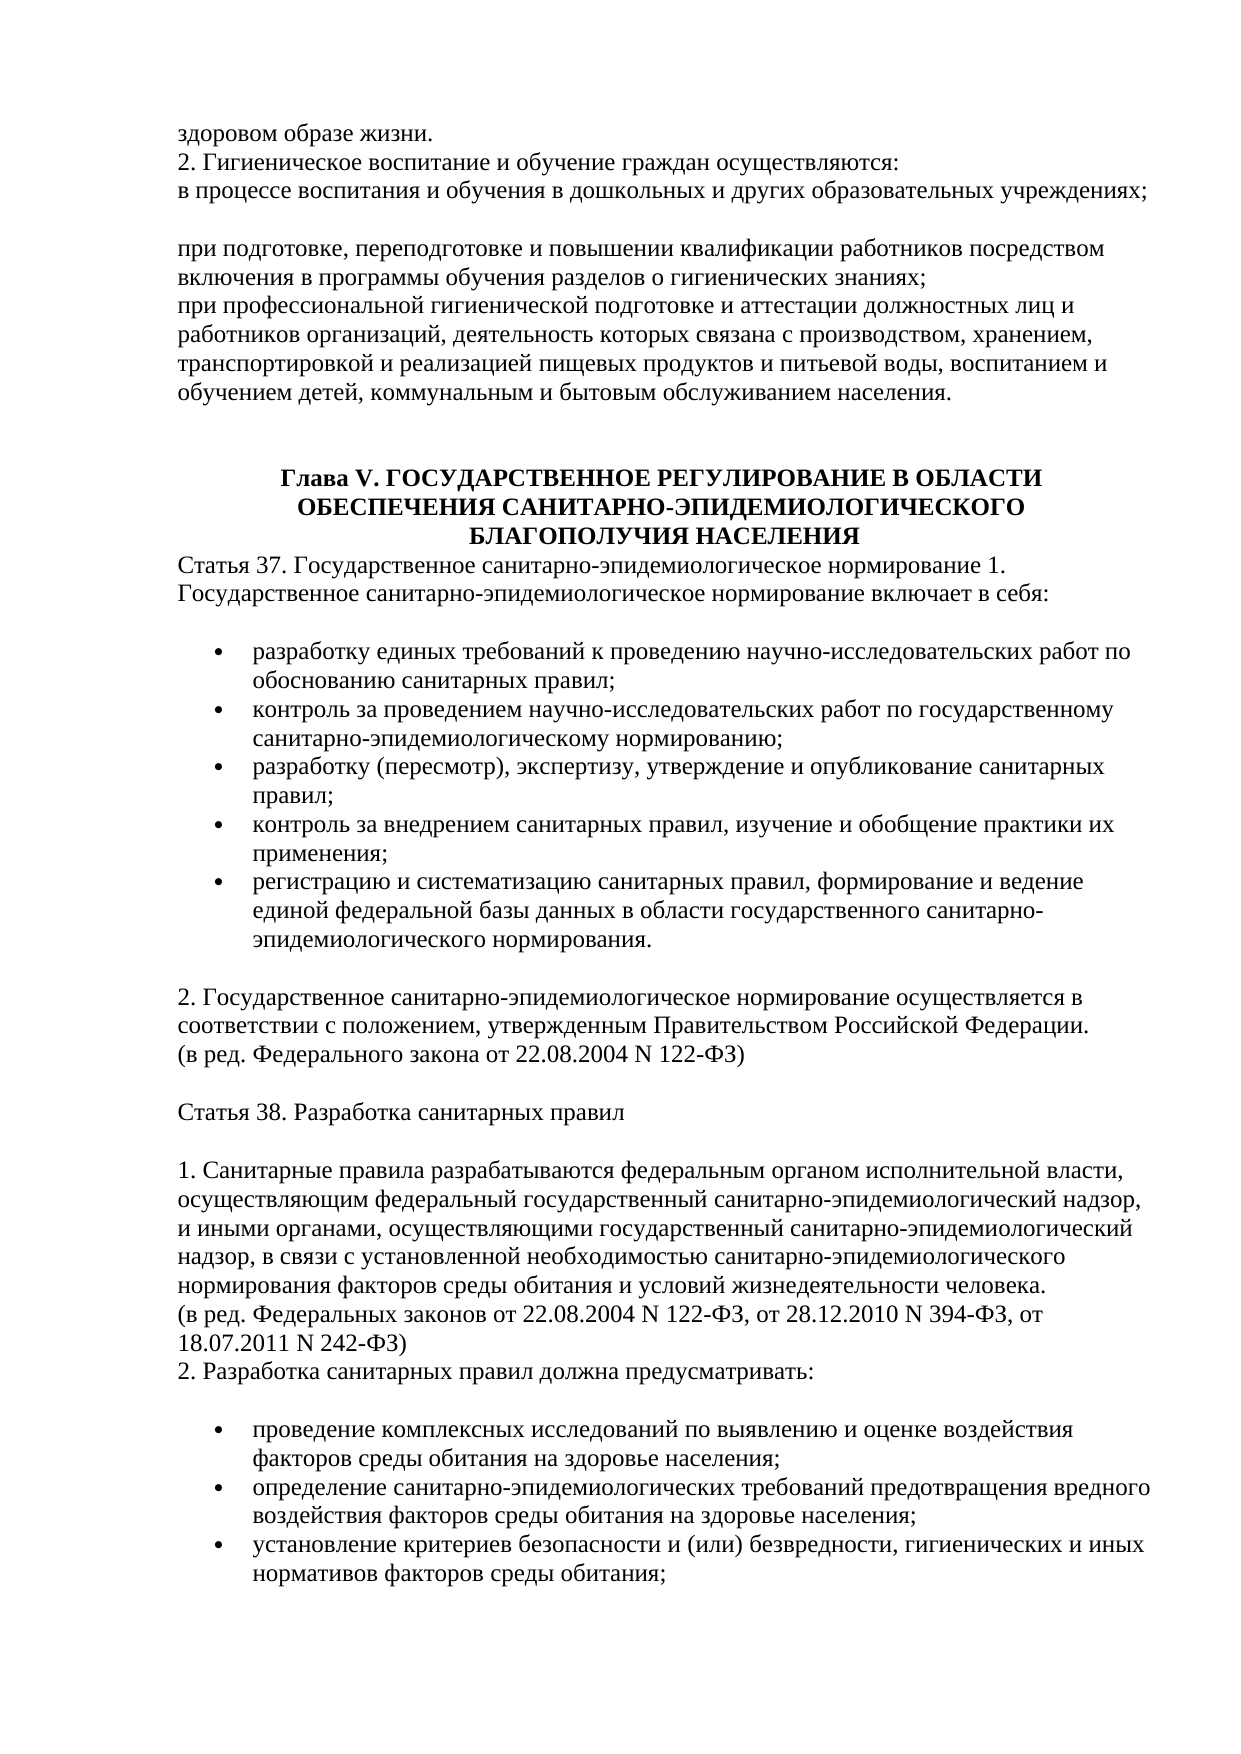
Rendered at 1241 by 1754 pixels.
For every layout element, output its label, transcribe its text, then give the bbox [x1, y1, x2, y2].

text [177, 118, 1152, 406]
list контроль за проведением научно-исследовательских работ по государственному санитарно-эпидемиологическому нормированию; [215, 694, 1152, 751]
text 1. Санитарные правила разрабатываются федеральным органом исполнительной власти, осуществляющим федеральный государственный санитарно-эпидемиологический надзор, и иными органами, осуществляющими государственный санитарно-эпидемиологический надзор, в связи с установленной необходимостью санитарно-эпидемиологического нормирования факторов среды обитания и условий жизнедеятельности человека. (в ред. Федеральных законов от 22.08.2004 N 122-ФЗ, от 28.12.2010 N 394-ФЗ, от 18.07.2011 N 242-ФЗ) 2. Разработка санитарных правил должна предусматривать: [177, 1155, 1152, 1385]
list контроль за внедрением санитарных правил, изучение и обобщение практики их применения; [215, 809, 1152, 866]
text Статья 37. Государственное санитарно-эпидемиологическое нормирование 1. Государственное санитарно-эпидемиологическое нормирование включает в себя: [177, 550, 1152, 607]
list установление критериев безопасности и (или) безвредности, гигиенических и иных нормативов факторов среды обитания; [215, 1529, 1152, 1587]
list регистрацию и систематизацию санитарных правил, формирование и ведение единой федеральной базы данных в области государственного санитарно-эпидемиологического нормирования. [215, 866, 1152, 953]
list проведение комплексных исследований по выявлению и оценке воздействия факторов среды обитания на здоровье населения; [215, 1414, 1152, 1472]
list разработку (пересмотр), экспертизу, утверждение и опубликование санитарных правил; [215, 751, 1152, 809]
text 2. Государственное санитарно-эпидемиологическое нормирование осуществляется в соответствии с положением, утвержденным Правительством Российской Федерации. (в ред. Федерального закона от 22.08.2004 N 122-ФЗ) [177, 982, 1152, 1068]
list разработку единых требований к проведению научно-исследовательских работ по обоснованию санитарных правил; [215, 636, 1152, 694]
text Статья 38. Разработка санитарных правил [177, 1097, 1152, 1126]
list определение санитарно-эпидемиологических требований предотвращения вредного воздействия факторов среды обитания на здоровье населения; [215, 1472, 1152, 1529]
text Глава V. ГОСУДАРСТВЕННОЕ РЕГУЛИРОВАНИЕ В ОБЛАСТИ ОБЕСПЕЧЕНИЯ САНИТАРНО-ЭПИДЕМИОЛОГИЧЕСКОГО БЛАГОПОЛУЧИЯ НАСЕЛЕНИЯ [177, 435, 1152, 550]
